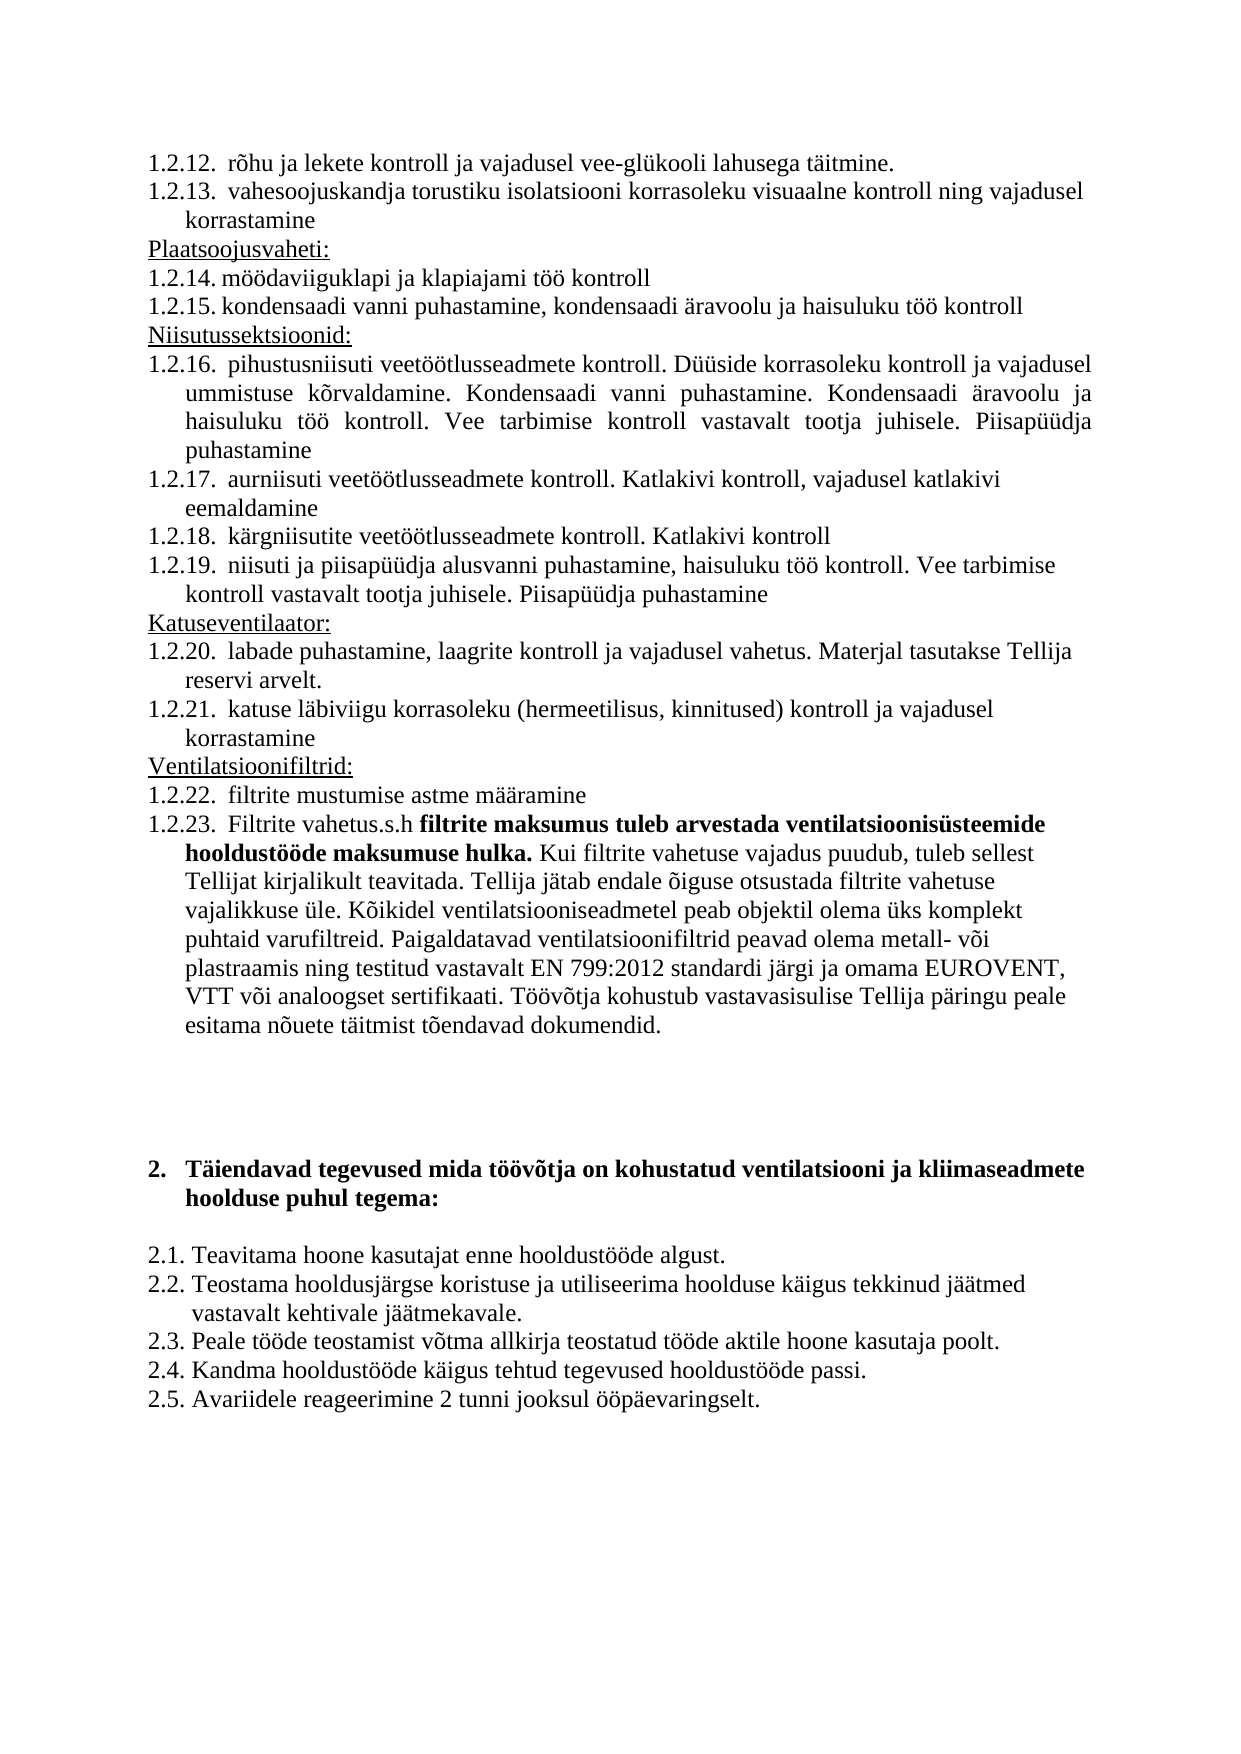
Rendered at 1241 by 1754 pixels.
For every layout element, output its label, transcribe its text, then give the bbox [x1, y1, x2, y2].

text Katuseventilaator: [148, 608, 1093, 636]
list katuse läbiviigu korrasoleku (hermeetilisus, kinnitused) kontroll ja vajadusel korrastamine [148, 694, 1093, 751]
list niisuti ja piisapüüdja alusvanni puhastamine, haisuluku töö kontroll. Vee tarbimise kontroll vastavalt tootja juhisele. Piisapüüdja puhastamine [148, 550, 1093, 608]
list Teavitama hoone kasutajat enne hooldustööde algust. [148, 1240, 1093, 1269]
list kondensaadi vanni puhastamine, kondensaadi äravoolu ja haisuluku töö kontroll [148, 291, 1093, 320]
list rõhu ja lekete kontroll ja vajadusel vee-glükooli lahusega täitmine. [148, 148, 1093, 176]
list möödaviiguklapi ja klapiajami töö kontroll [148, 263, 1093, 291]
text Plaatsoojusvaheti: [148, 234, 1093, 263]
list kärgniisutite veetöötlusseadmete kontroll. Katlakivi kontroll [148, 521, 1093, 550]
list vahesoojuskandja torustiku isolatsiooni korrasoleku visuaalne kontroll ning vajadusel korrastamine [148, 176, 1093, 234]
list Avariidele reageerimine 2 tunni jooksul ööpäevaringselt. [148, 1384, 1093, 1413]
list pihustusniisuti veetöötlusseadmete kontroll. Düüside korrasoleku kontroll ja vajadusel ummistuse kõrvaldamine. Kondensaadi vanni puhastamine. Kondensaadi äravoolu ja haisuluku töö kontroll. Vee tarbimise kontroll vastavalt tootja juhisele. Piisapüüdja puhastamine [148, 349, 1093, 464]
list labade puhastamine, laagrite kontroll ja vajadusel vahetus. Materjal tasutakse Tellija reservi arvelt. [148, 636, 1093, 694]
text Ventilatsioonifiltrid: [148, 751, 1093, 780]
list Filtrite vahetus.s.h filtrite maksumus tuleb arvestada ventilatsioonisüsteemide hooldustööde maksumuse hulka. Kui filtrite vahetuse vajadus puudub, tuleb sellest Tellijat kirjalikult teavitada. Tellija jätab endale õiguse otsustada filtrite vahetuse vajalikkuse üle. Kõikidel ventilatsiooniseadmetel peab objektil olema üks komplekt puhtaid varufiltreid. Paigaldatavad ventilatsioonifiltrid peavad olema metall- või plastraamis ning testitud vastavalt EN 799:2012 standardi järgi ja omama EUROVENT, VTT või analoogset sertifikaati. Töövõtja kohustub vastavasisulise Tellija päringu peale esitama nõuete täitmist tõendavad dokumendid. [148, 809, 1093, 1039]
list Peale tööde teostamist võtma allkirja teostatud tööde aktile hoone kasutaja poolt. [148, 1326, 1093, 1355]
list Täiendavad tegevused mida töövõtja on kohustatud ventilatsiooni ja kliimaseadmete hoolduse puhul tegema: [148, 1154, 1093, 1211]
list Teostama hooldusjärgse koristuse ja utiliseerima hoolduse käigus tekkinud jäätmed vastavalt kehtivale jäätmekavale. [148, 1269, 1093, 1326]
list Kandma hooldustööde käigus tehtud tegevused hooldustööde passi. [148, 1355, 1093, 1384]
list aurniisuti veetöötlusseadmete kontroll. Katlakivi kontroll, vajadusel katlakivi eemaldamine [148, 464, 1093, 521]
list filtrite mustumise astme määramine [148, 780, 1093, 809]
text Niisutussektsioonid: [148, 320, 1093, 349]
